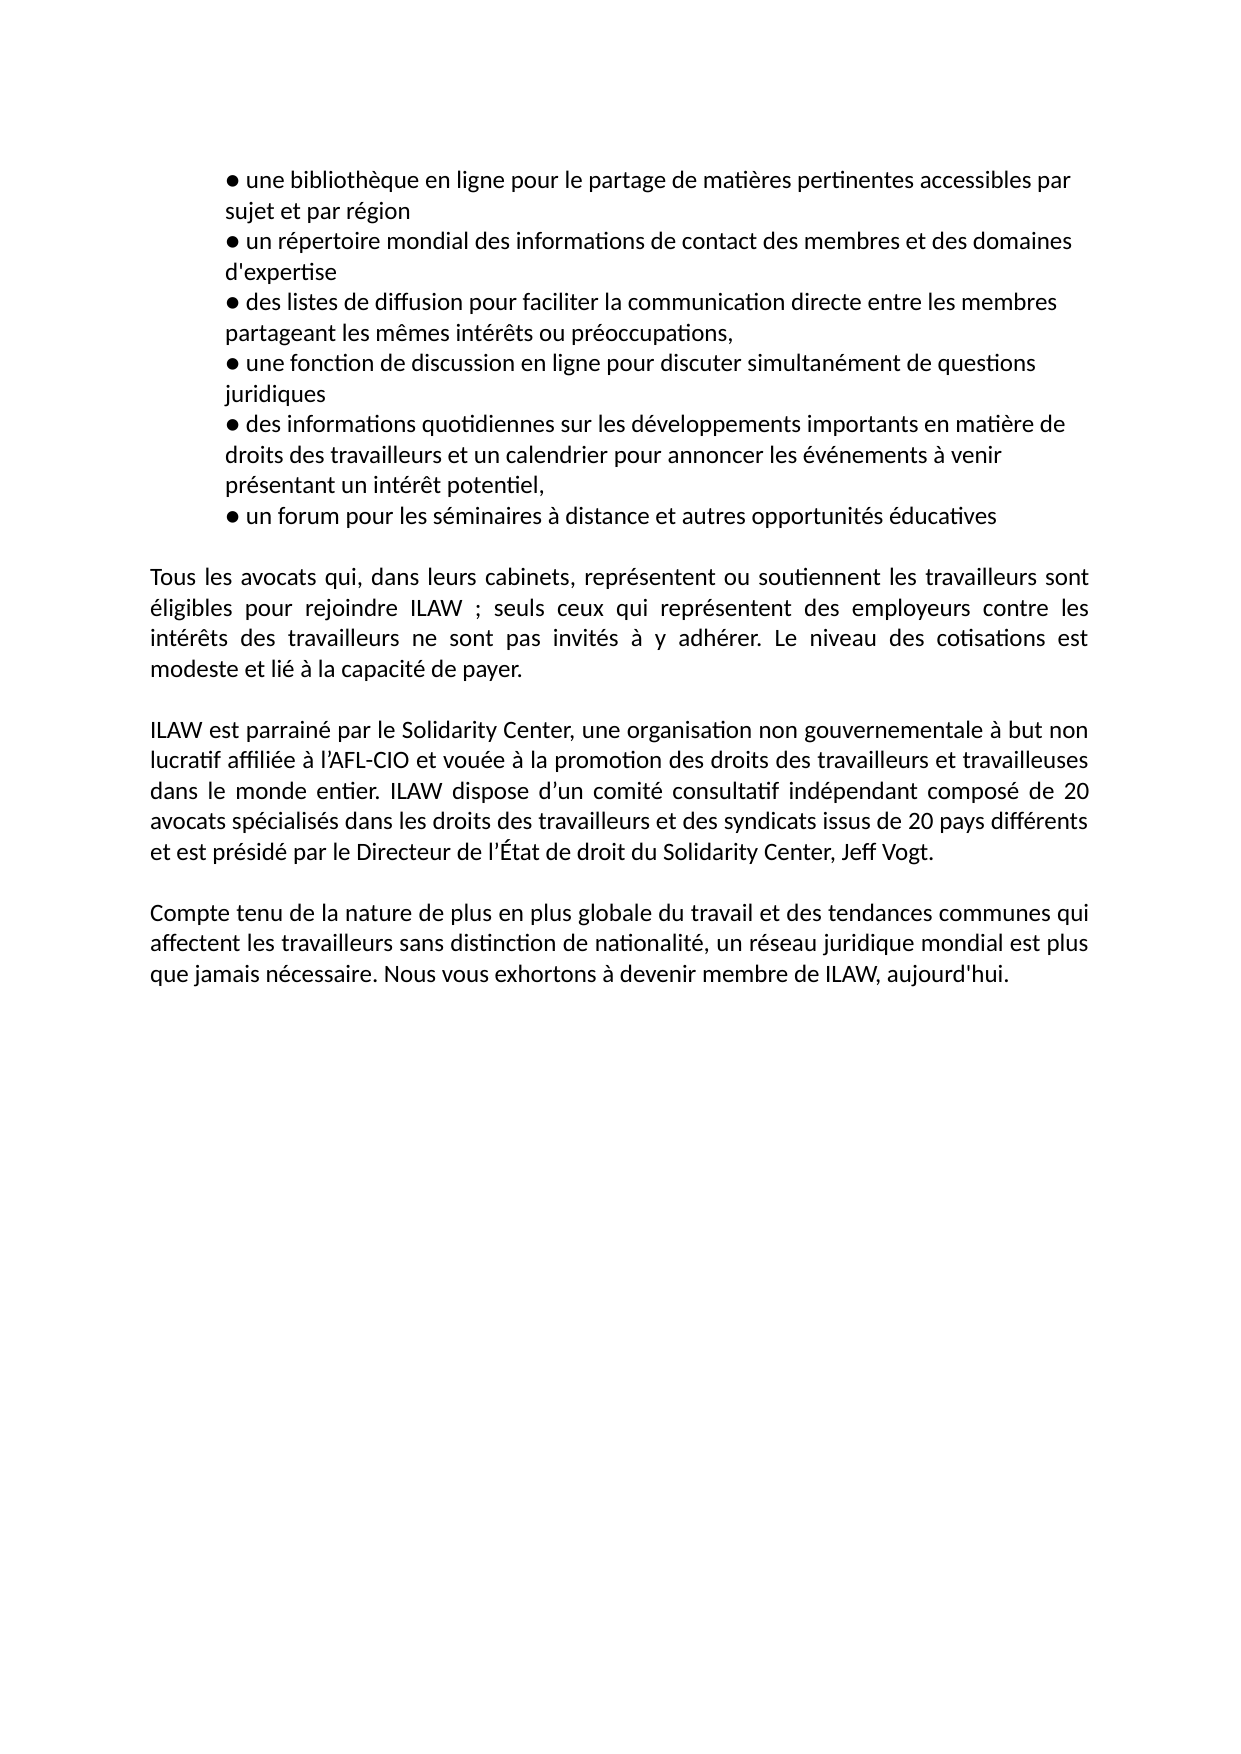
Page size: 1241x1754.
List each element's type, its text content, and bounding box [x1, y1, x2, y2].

text Tous les avocats qui, dans leurs cabinets, représentent ou soutiennent les travailleurs sont éligibles pour rejoindre ILAW ; seuls ceux qui représentent des employeurs contre les intérêts des travailleurs ne sont pas invités à y adhérer. Le niveau des cotisations est modeste et lié à la capacité de payer. [150, 561, 1090, 683]
text ● un répertoire mondial des informations de contact des membres et des domaines d'expertise [225, 226, 1090, 287]
text ● des informations quotidiennes sur les développements importants en matière de droits des travailleurs et un calendrier pour annoncer les événements à venir présentant un intérêt potentiel, [225, 409, 1090, 500]
text ILAW est parrainé par le Solidarity Center, une organisation non gouvernementale à but non lucratif affiliée à l’AFL-CIO et vouée à la promotion des droits des travailleurs et travailleuses dans le monde entier. ILAW dispose d’un comité consultatif indépendant composé de 20 avocats spécialisés dans les droits des travailleurs et des syndicats issus de 20 pays différents et est présidé par le Directeur de l’État de droit du Solidarity Center, Jeff Vogt. [150, 714, 1090, 866]
text ● des listes de diffusion pour faciliter la communication directe entre les membres partageant les mêmes intérêts ou préoccupations, [225, 287, 1090, 348]
text ● une fonction de discussion en ligne pour discuter simultanément de questions juridiques [225, 348, 1090, 409]
text ● une bibliothèque en ligne pour le partage de matières pertinentes accessibles par sujet et par région [225, 164, 1090, 226]
text ● un forum pour les séminaires à distance et autres opportunités éducatives [225, 500, 1090, 531]
text Compte tenu de la nature de plus en plus globale du travail et des tendances communes qui affectent les travailleurs sans distinction de nationalité, un réseau juridique mondial est plus que jamais nécessaire. Nous vous exhortons à devenir membre de ILAW, aujourd'hui. [150, 897, 1090, 988]
